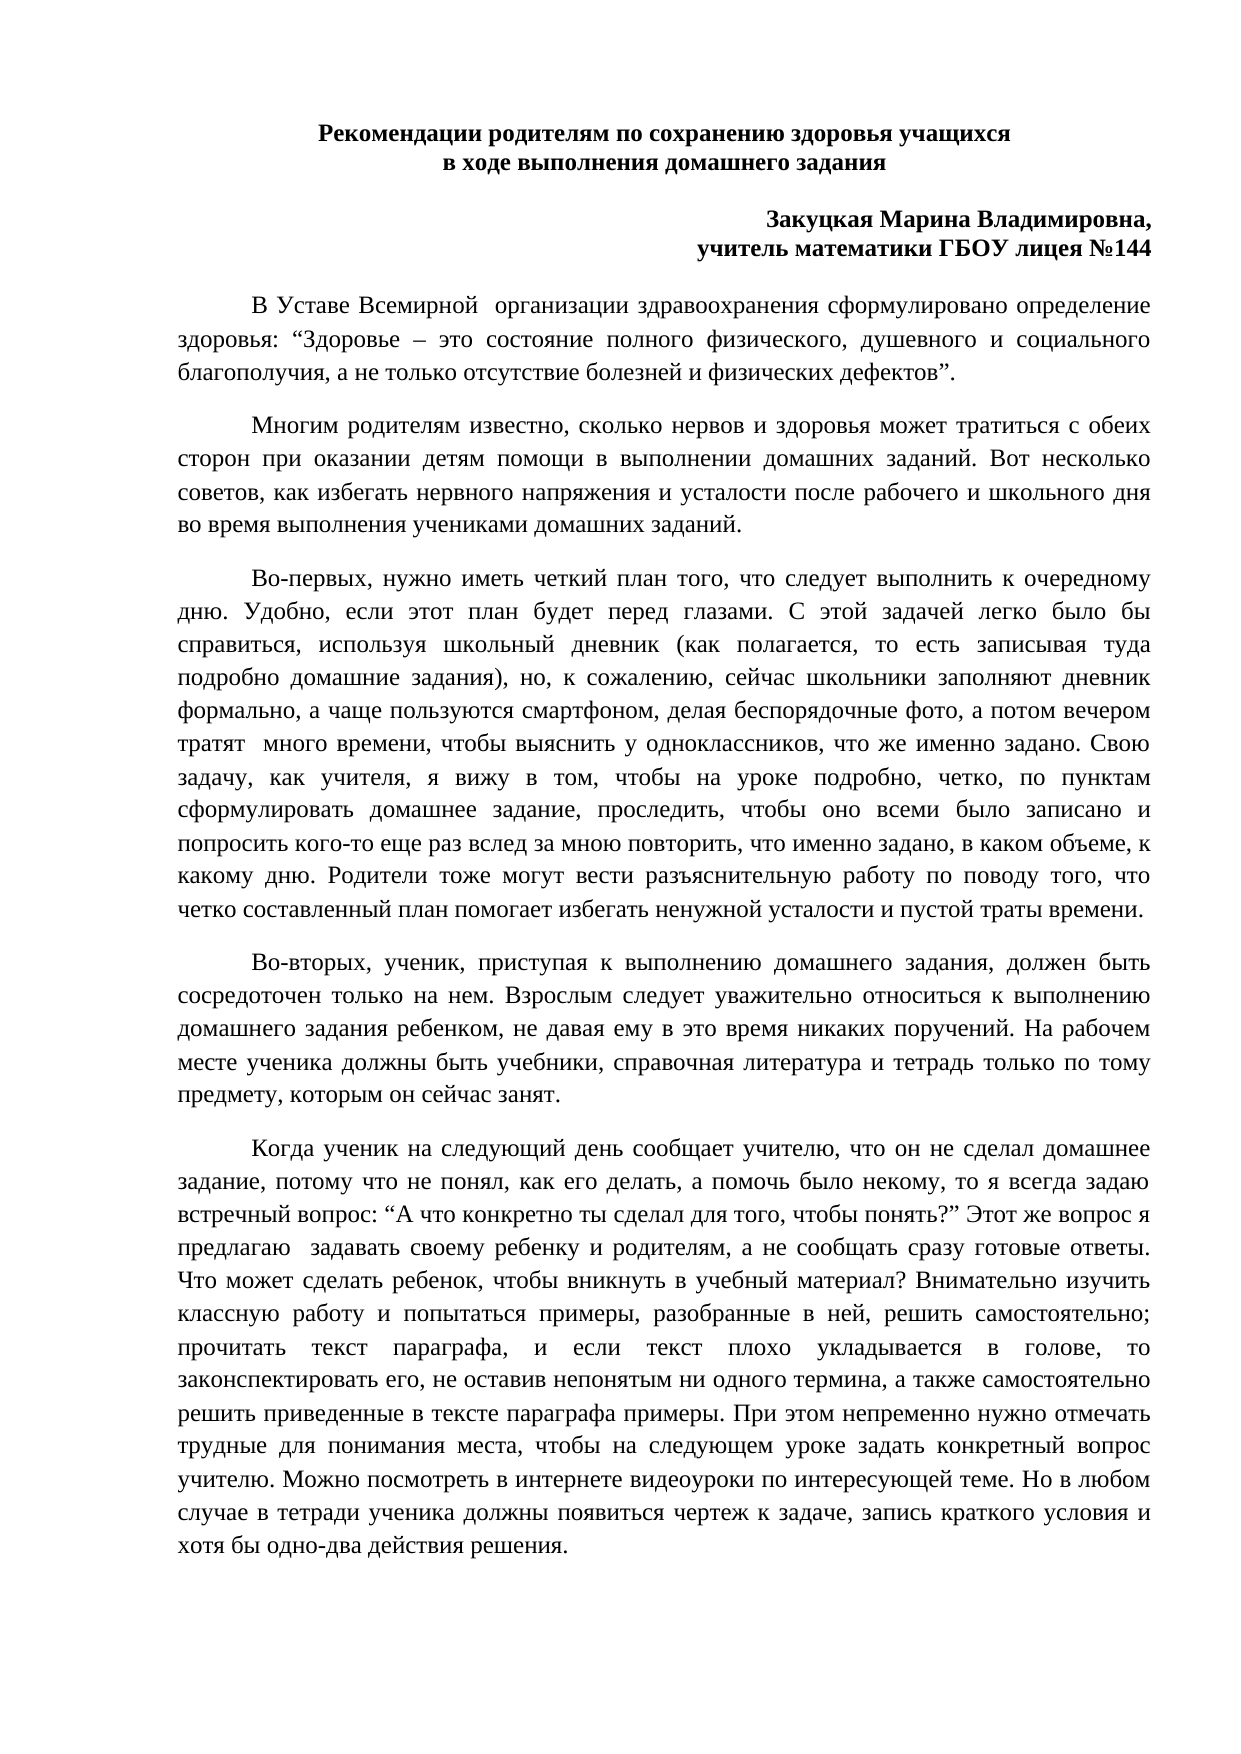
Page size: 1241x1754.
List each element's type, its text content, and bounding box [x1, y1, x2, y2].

text Закуцкая Марина Владимировна, [177, 204, 1152, 233]
text в ходе выполнения домашнего задания [177, 147, 1152, 176]
text Рекомендации родителям по сохранению здоровья учащихся [177, 118, 1152, 147]
text Когда ученик на следующий день сообщает учителю, что он не сделал домашнее задание, потому что не понял, как его делать, а помочь было некому, то я всегда задаю встречный вопрос: “А что конкретно ты сделал для того, чтобы понять?” Этот же вопрос я предлагаю задавать своему ребенку и родителям, а не сообщать сразу готовые ответы. Что может сделать ребенок, чтобы вникнуть в учебный материал? Внимательно изучить классную работу и попытаться примеры, разобранные в ней, решить самостоятельно; прочитать текст параграфа, и если текст плохо укладывается в голове, то законспектировать его, не оставив непонятым ни одного термина, а также самостоятельно решить приведенные в тексте параграфа примеры. При этом непременно нужно отмечать трудные для понимания места, чтобы на следующем уроке задать конкретный вопрос учителю. Можно посмотреть в интернете видеоуроки по интересующей теме. Но в любом случае в тетради ученика должны появиться чертеж к задаче, запись краткого условия и хотя бы одно-два действия решения. [177, 1133, 1152, 1558]
text Во-первых, нужно иметь четкий план того, что следует выполнить к очередному дню. Удобно, если этот план будет перед глазами. С этой задачей легко было бы справиться, используя школьный дневник (как полагается, то есть записывая туда подробно домашние задания), но, к сожалению, сейчас школьники заполняют дневник формально, а чаще пользуются смартфоном, делая беспорядочные фото, а потом вечером тратят много времени, чтобы выяснить у одноклассников, что же именно задано. Свою задачу, как учителя, я вижу в том, чтобы на уроке подробно, четко, по пунктам сформулировать домашнее задание, проследить, чтобы оно всеми было записано и попросить кого-то еще раз вслед за мною повторить, что именно задано, в каком объеме, к какому дню. Родители тоже могут вести разъяснительную работу по поводу того, что четко составленный план помогает избегать ненужной усталости и пустой траты времени. [177, 563, 1152, 922]
text Многим родителям известно, сколько нервов и здоровья может тратиться с обеих сторон при оказании детям помощи в выполнении домашних заданий. Вот несколько советов, как избегать нервного напряжения и усталости после рабочего и школьного дня во время выполнения учениками домашних заданий. [177, 411, 1152, 538]
text В Уставе Всемирной организации здравоохранения сформулировано определение здоровья: “Здоровье – это состояние полного физического, душевного и социального благополучия, а не только отсутствие болезней и физических дефектов”. [177, 291, 1152, 385]
text учитель математики ГБОУ лицея №144 [177, 233, 1152, 262]
text Во-вторых, ученик, приступая к выполнению домашнего задания, должен быть сосредоточен только на нем. Взрослым следует уважительно относиться к выполнению домашнего задания ребенком, не давая ему в это время никаких поручений. На рабочем месте ученика должны быть учебники, справочная литература и тетрадь только по тому предмету, которым он сейчас занят. [177, 947, 1152, 1108]
